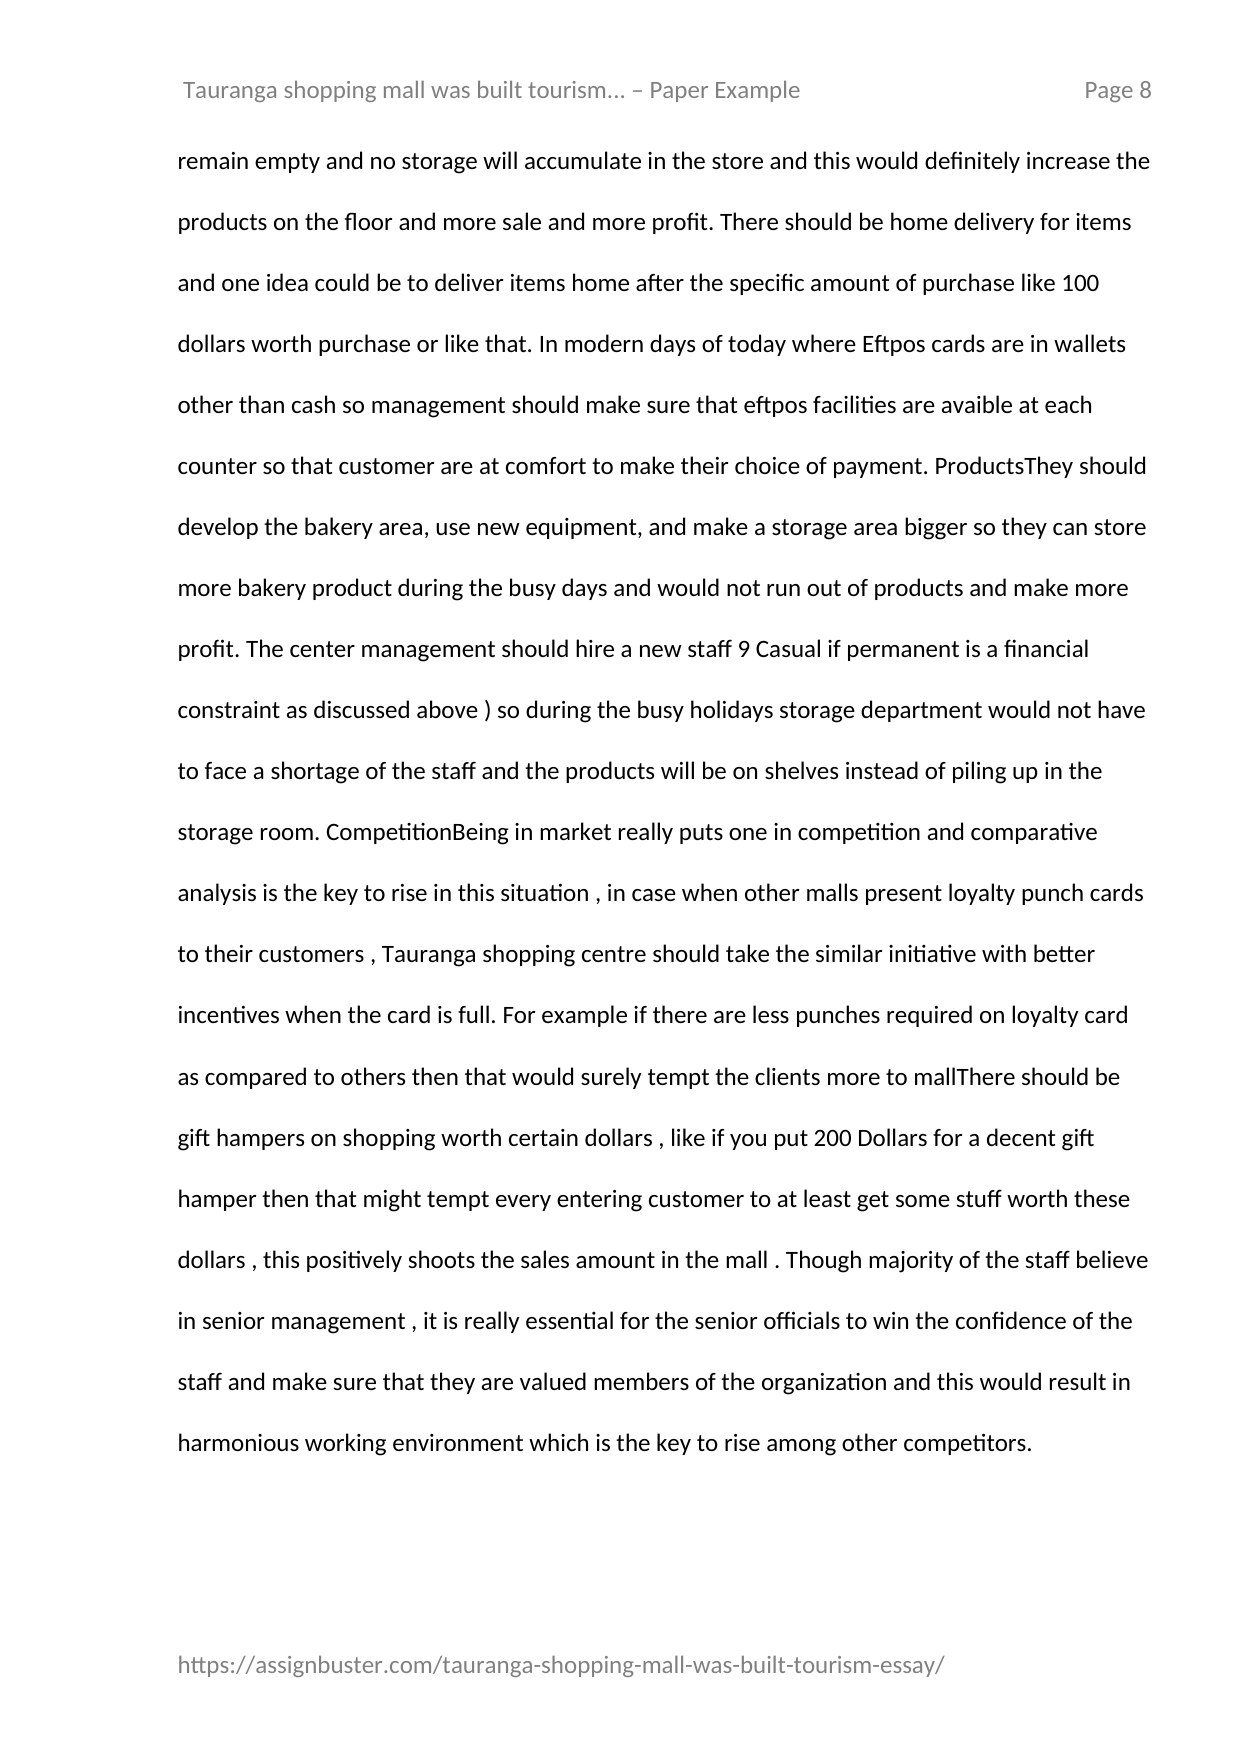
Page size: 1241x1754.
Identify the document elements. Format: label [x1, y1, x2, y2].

text [177, 145, 1152, 1457]
